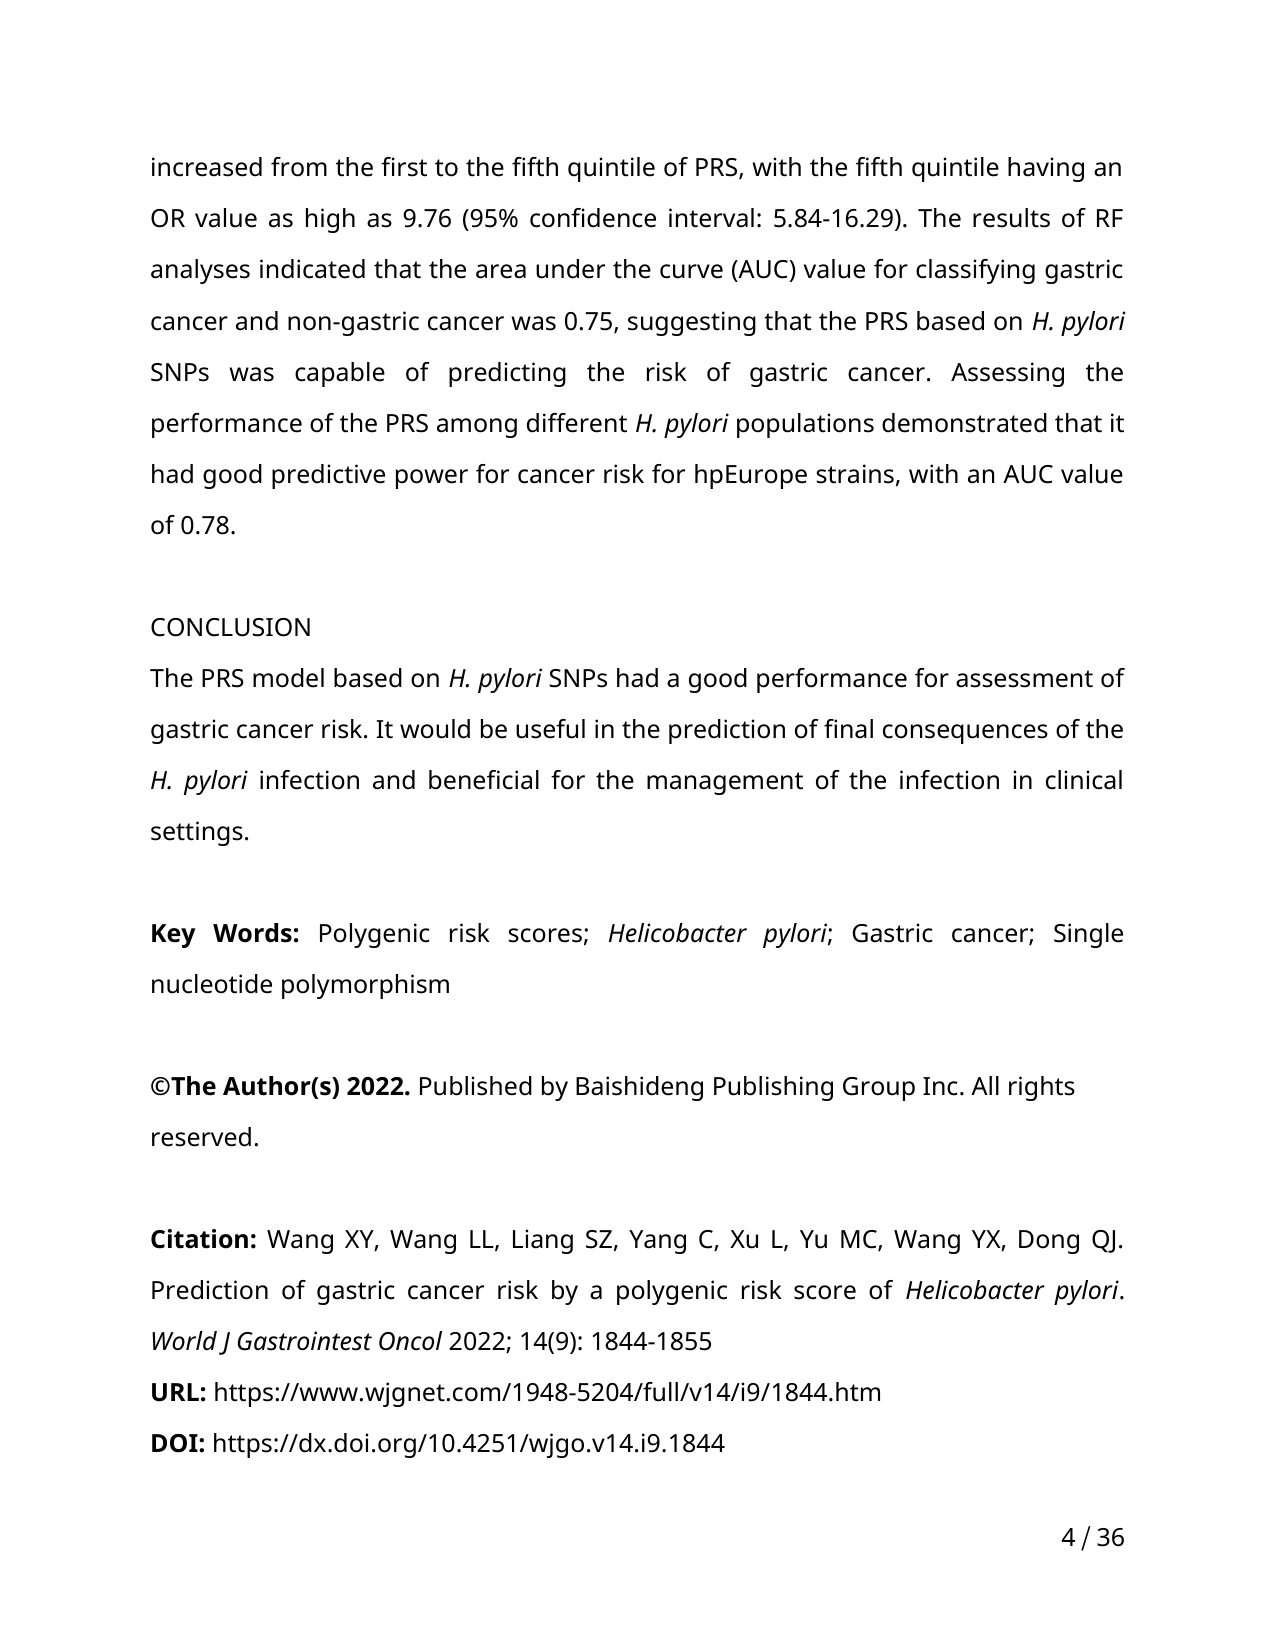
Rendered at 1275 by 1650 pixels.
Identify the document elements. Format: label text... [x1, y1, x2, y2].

text ©The Author(s) 2022. Published by Baishideng Publishing Group Inc. All rights reserved. [150, 1069, 1125, 1154]
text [150, 150, 1125, 541]
text Key Words: Polygenic risk scores; Helicobacter pylori; Gastric cancer; Single nucleotide polymorphism [150, 916, 1125, 1001]
text DOI: https://dx.doi.org/10.4251/wjgo.v14.i9.1844 [150, 1426, 1125, 1460]
text URL: https://www.wjgnet.com/1948-5204/full/v14/i9/1844.htm [150, 1375, 1125, 1409]
text Citation: Wang XY, Wang LL, Liang SZ, Yang C, Xu L, Yu MC, Wang YX, Dong QJ. Prediction of gastric cancer risk by a polygenic risk score of Helicobacter pylori. World J Gastrointest Oncol 2022; 14(9): 1844-1855 [150, 1222, 1125, 1358]
text The PRS model based on H. pylori SNPs had a good performance for assessment of gastric cancer risk. It would be useful in the prediction of final consequences of the H. pylori infection and beneficial for the management of the infection in clinical settings. [150, 660, 1125, 848]
text CONCLUSION [150, 609, 1125, 643]
